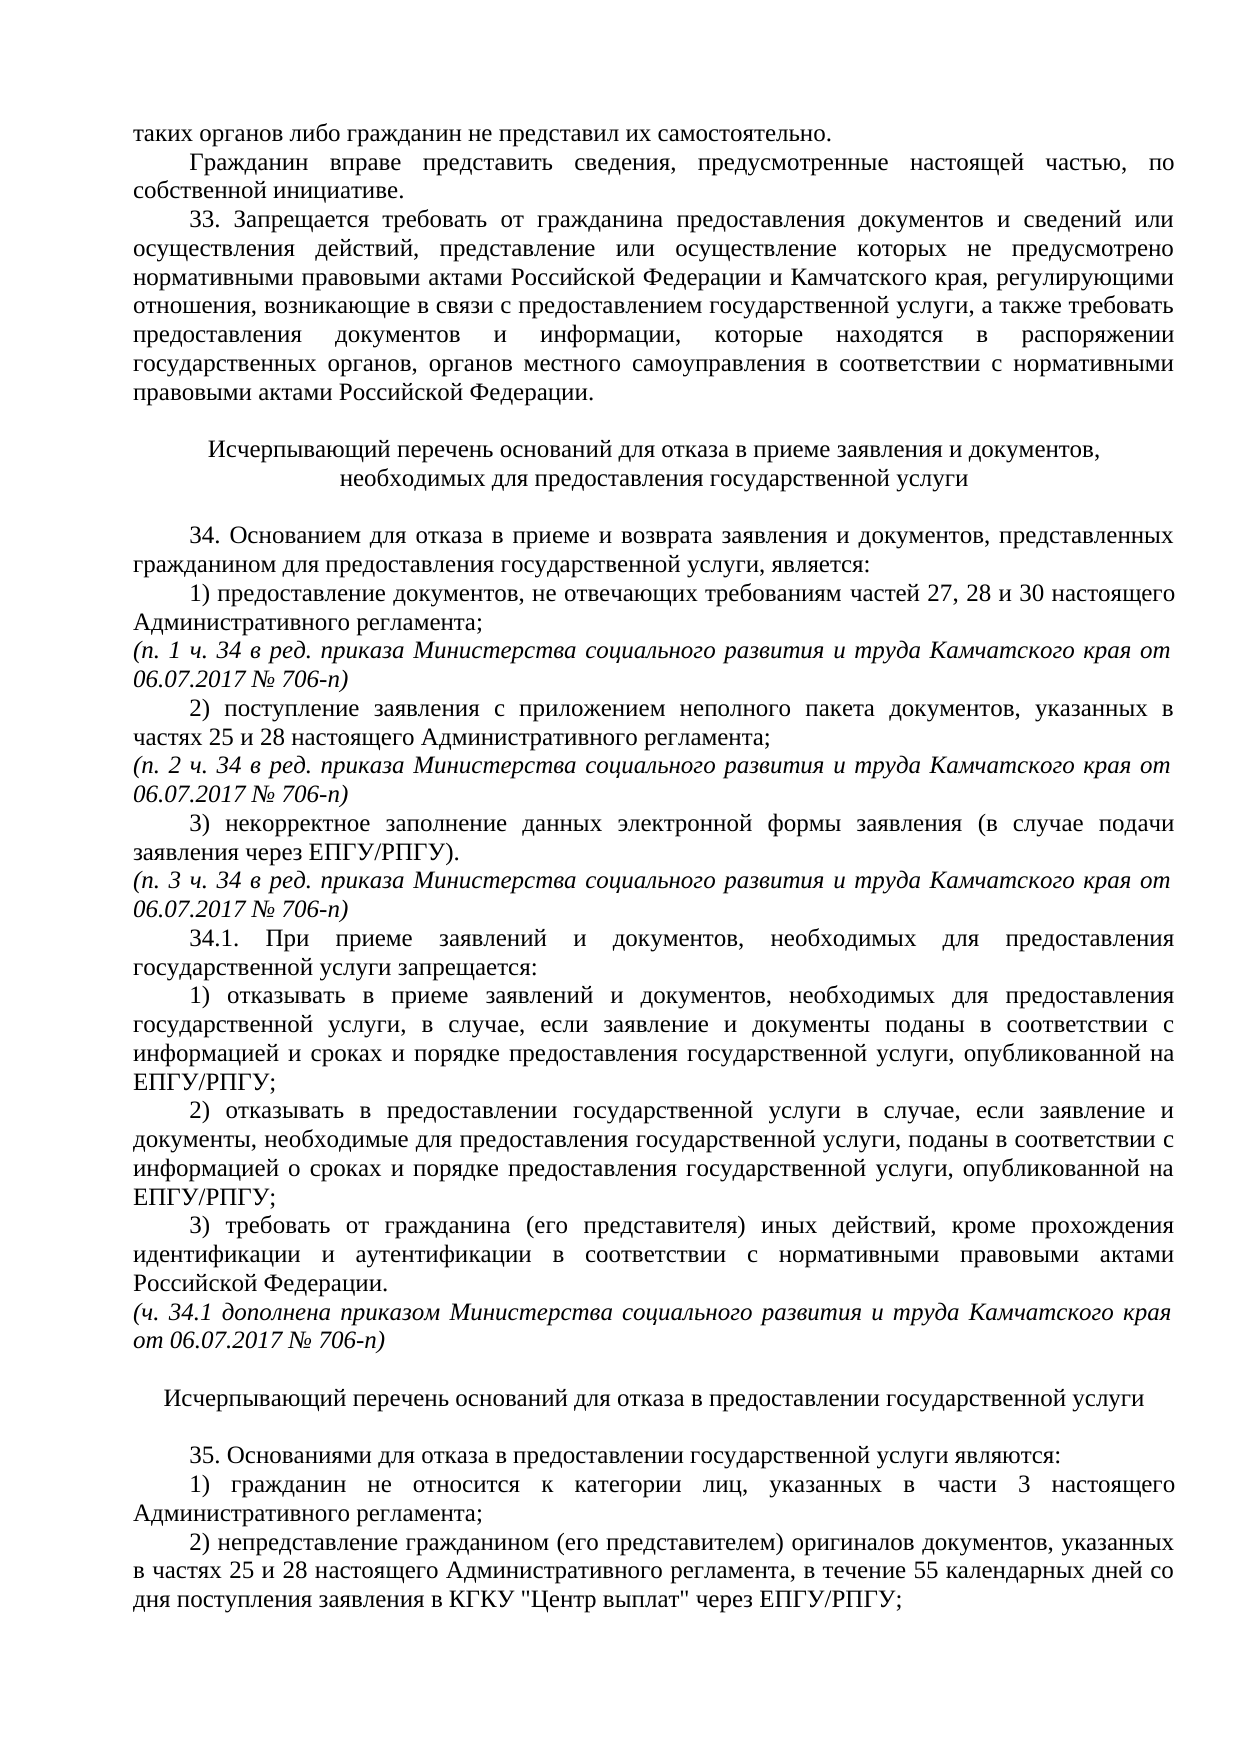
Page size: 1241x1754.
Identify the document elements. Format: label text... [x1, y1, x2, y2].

text Гражданин вправе представить сведения, предусмотренные настоящей частью, по собственной инициативе. [133, 147, 1175, 204]
text 3) требовать от гражданина (его представителя) иных действий, кроме прохождения идентификации и аутентификации в соответствии с нормативными правовыми актами Российской Федерации. [133, 1211, 1175, 1297]
text 1) отказывать в приеме заявлений и документов, необходимых для предоставления государственной услуги, в случае, если заявление и документы поданы в соответствии с информацией и сроках и порядке предоставления государственной услуги, опубликованной на ЕПГУ/РПГУ; [133, 981, 1175, 1096]
text 2) поступление заявления с приложением неполного пакета документов, указанных в частях 25 и 28 настоящего Административного регламента; [133, 693, 1175, 751]
text 35. Основаниями для отказа в предоставлении государственной услуги являются: [133, 1441, 1175, 1469]
text (п. 1 ч. 34 в ред. приказа Министерства социального развития и труда Камчатского края от 06.07.2017 № 706-п) [133, 636, 1175, 693]
text 34.1. При приеме заявлений и документов, необходимых для предоставления государственной услуги запрещается: [133, 923, 1175, 981]
text (ч. 34.1 дополнена приказом Министерства социального развития и труда Камчатского края от 06.07.2017 № 706-п) [133, 1297, 1175, 1354]
text 2) отказывать в предоставлении государственной услуги в случае, если заявление и документы, необходимые для предоставления государственной услуги, поданы в соответствии с информацией о сроках и порядке предоставления государственной услуги, опубликованной на ЕПГУ/РПГУ; [133, 1096, 1175, 1211]
text 3) некорректное заполнение данных электронной формы заявления (в случае подачи заявления через ЕПГУ/РПГУ). [133, 808, 1175, 866]
text Исчерпывающий перечень оснований для отказа в предоставлении государственной услуги [133, 1383, 1175, 1412]
text 2) непредставление гражданином (его представителем) оригиналов документов, указанных в частях 25 и 28 настоящего Административного регламента, в течение 55 календарных дней со дня поступления заявления в КГКУ "Центр выплат" через ЕПГУ/РПГУ; [133, 1527, 1175, 1613]
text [133, 118, 1175, 147]
text 34. Основанием для отказа в приеме и возврата заявления и документов, представленных гражданином для предоставления государственной услуги, является: [133, 521, 1175, 578]
text (п. 2 ч. 34 в ред. приказа Министерства социального развития и труда Камчатского края от 06.07.2017 № 706-п) [133, 751, 1175, 808]
text 1) гражданин не относится к категории лиц, указанных в части 3 настоящего Административного регламента; [133, 1469, 1175, 1527]
text 33. Запрещается требовать от гражданина предоставления документов и сведений или осуществления действий, представление или осуществление которых не предусмотрено нормативными правовыми актами Российской Федерации и Камчатского края, регулирующими отношения, возникающие в связи с предоставлением государственной услуги, а также требовать предоставления документов и информации, которые находятся в распоряжении государственных органов, органов местного самоуправления в соответствии с нормативными правовыми актами Российской Федерации. [133, 204, 1175, 406]
text Исчерпывающий перечень оснований для отказа в приеме заявления и документов, необходимых для предоставления государственной услуги [133, 434, 1175, 492]
text (п. 3 ч. 34 в ред. приказа Министерства социального развития и труда Камчатского края от 06.07.2017 № 706-п) [133, 866, 1175, 923]
text 1) предоставление документов, не отвечающих требованиям частей 27, 28 и 30 настоящего Административного регламента; [133, 578, 1175, 636]
